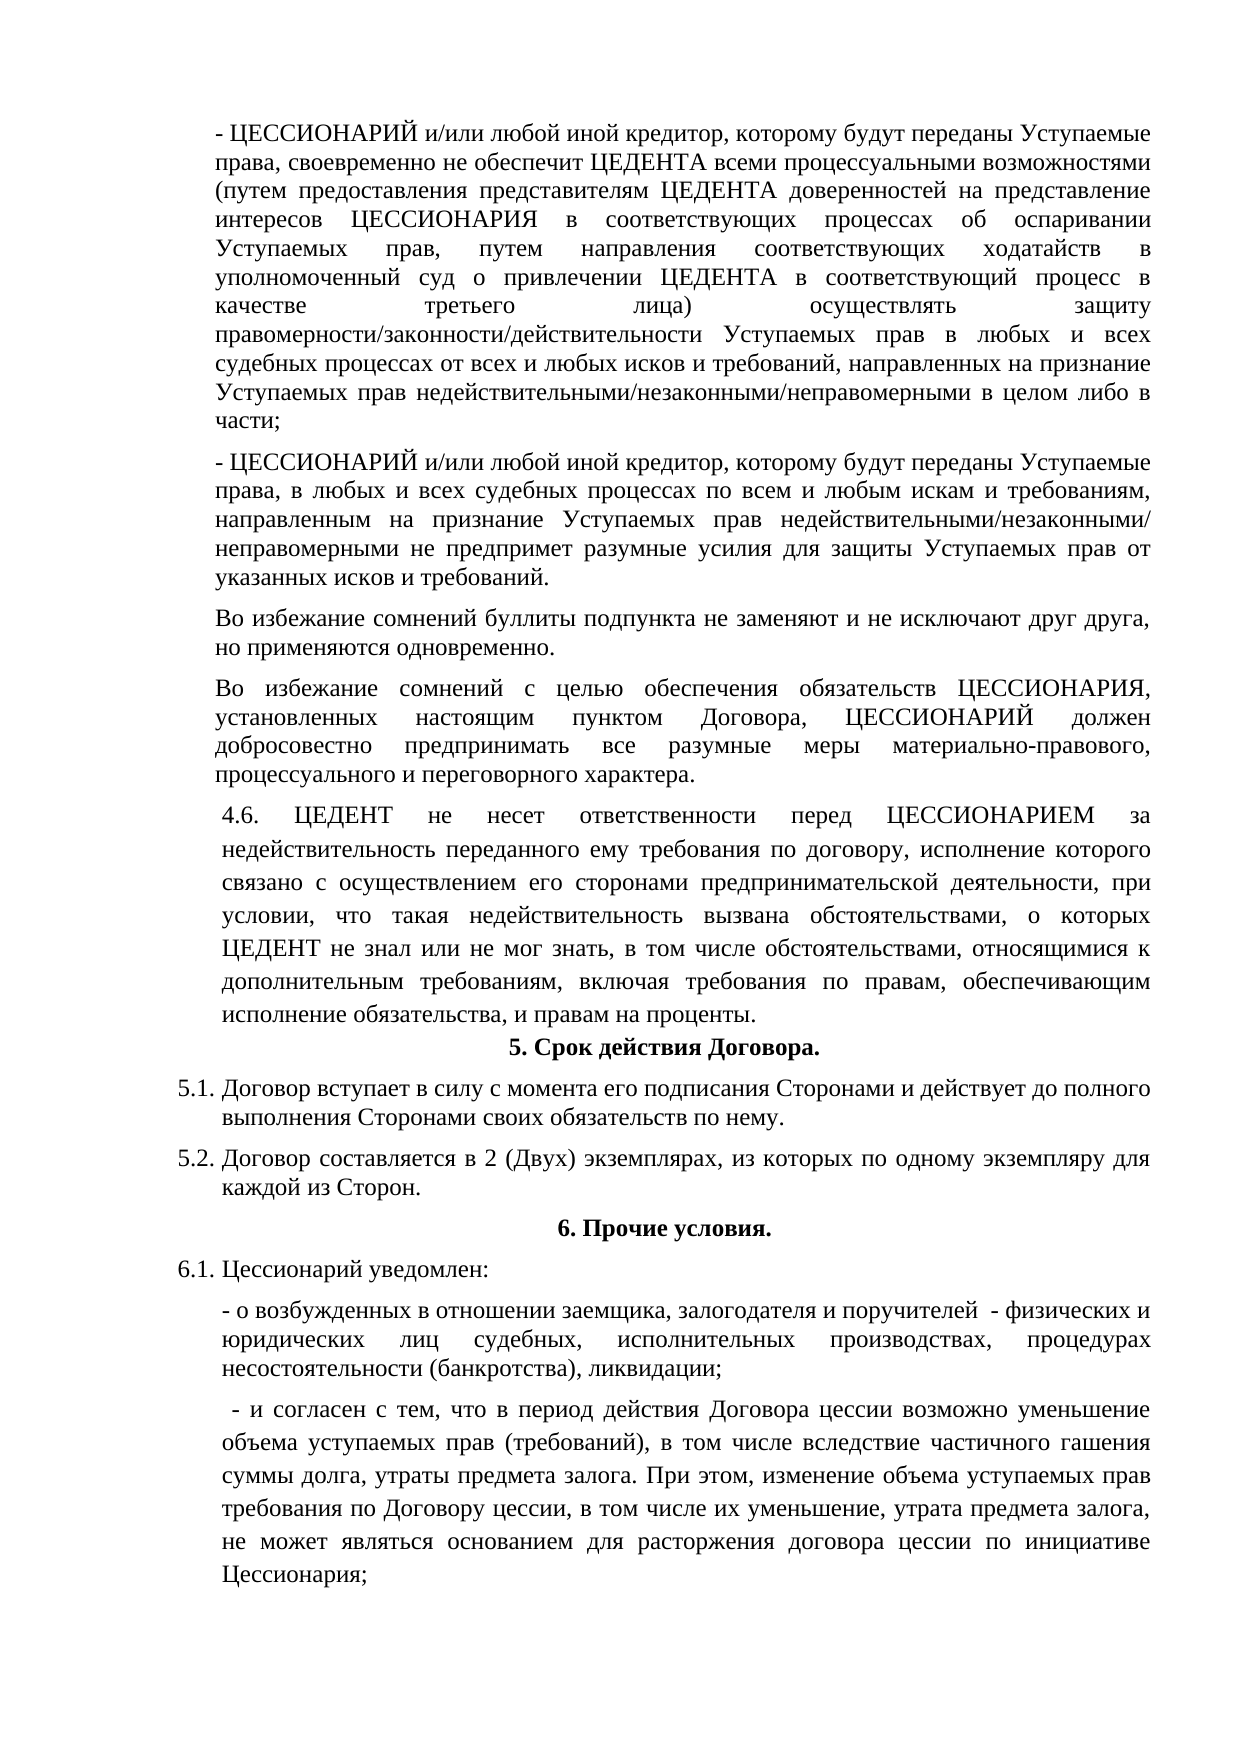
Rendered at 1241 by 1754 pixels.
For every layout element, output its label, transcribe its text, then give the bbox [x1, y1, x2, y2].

text 4.6. ЦЕДЕНТ не несет ответственности перед ЦЕССИОНАРИЕМ за недействительность переданного ему требования по договору, исполнение которого связано с осуществлением его сторонами предпринимательской деятельности, при условии, что такая недействительность вызвана обстоятельствами, о которых ЦЕДЕНТ не знал или не мог знать, в том числе обстоятельствами, относящимися к дополнительным требованиям, включая требования по правам, обеспечивающим исполнение обязательства, и правам на проценты. [222, 801, 1152, 1027]
text Во избежание сомнений с целью обеспечения обязательств ЦЕССИОНАРИЯ, установленных настоящим пунктом Договора, ЦЕССИОНАРИЙ должен добросовестно предпринимать все разумные меры материально-правового, процессуального и переговорного характера. [215, 673, 1152, 788]
text - и согласен с тем, что в период действия Договора цессии возможно уменьшение объема уступаемых прав (требований), в том числе вследствие частичного гашения суммы долга, утраты предмета залога. При этом, изменение объема уступаемых прав требования по Договору цессии, в том числе их уменьшение, утрата предмета залога, не может являться основанием для расторжения договора цессии по инициативе Цессионария; [222, 1394, 1152, 1588]
text Во избежание сомнений буллиты подпункта не заменяют и не исключают друг друга, но применяются одновременно. [215, 603, 1152, 661]
text 6.1. Цессионарий уведомлен: [177, 1254, 1152, 1283]
text - ЦЕССИОНАРИЙ и/или любой иной кредитор, которому будут переданы Уступаемые права, в любых и всех судебных процессах по всем и любым искам и требованиям, направленным на признание Уступаемых прав недействительными/незаконными/ неправомерными не предпримет разумные усилия для защиты Уступаемых прав от указанных исков и требований. [215, 447, 1152, 591]
text 5.2. Договор составляется в 2 (Двух) экземплярах, из которых по одному экземпляру для каждой из Сторон. [177, 1143, 1152, 1201]
text 6. Прочие условия. [177, 1213, 1152, 1242]
text 5.1. Договор вступает в силу с момента его подписания Сторонами и действует до полного выполнения Сторонами своих обязательств по нему. [177, 1073, 1152, 1131]
text - ЦЕССИОНАРИЙ и/или любой иной кредитор, которому будут переданы Уступаемые права, своевременно не обеспечит ЦЕДЕНТА всеми процессуальными возможностями (путем предоставления представителям ЦЕДЕНТА доверенностей на представление интересов ЦЕССИОНАРИЯ в соответствующих процессах об оспаривании Уступаемых прав, путем направления соответствующих ходатайств в уполномоченный суд о привлечении ЦЕДЕНТА в соответствующий процесс в качестве третьего лица) осуществлять защиту правомерности/законности/действительности Уступаемых прав в любых и всех судебных процессах от всех и любых исков и требований, направленных на признание Уступаемых прав недействительными/незаконными/неправомерными в целом либо в части; [215, 118, 1152, 434]
text - о возбужденных в отношении заемщика, залогодателя и поручителей - физических и юридических лиц судебных, исполнительных производствах, процедурах несостоятельности (банкротства), ликвидации; [222, 1296, 1152, 1382]
text 5. Срок действия Договора. [177, 1032, 1152, 1061]
